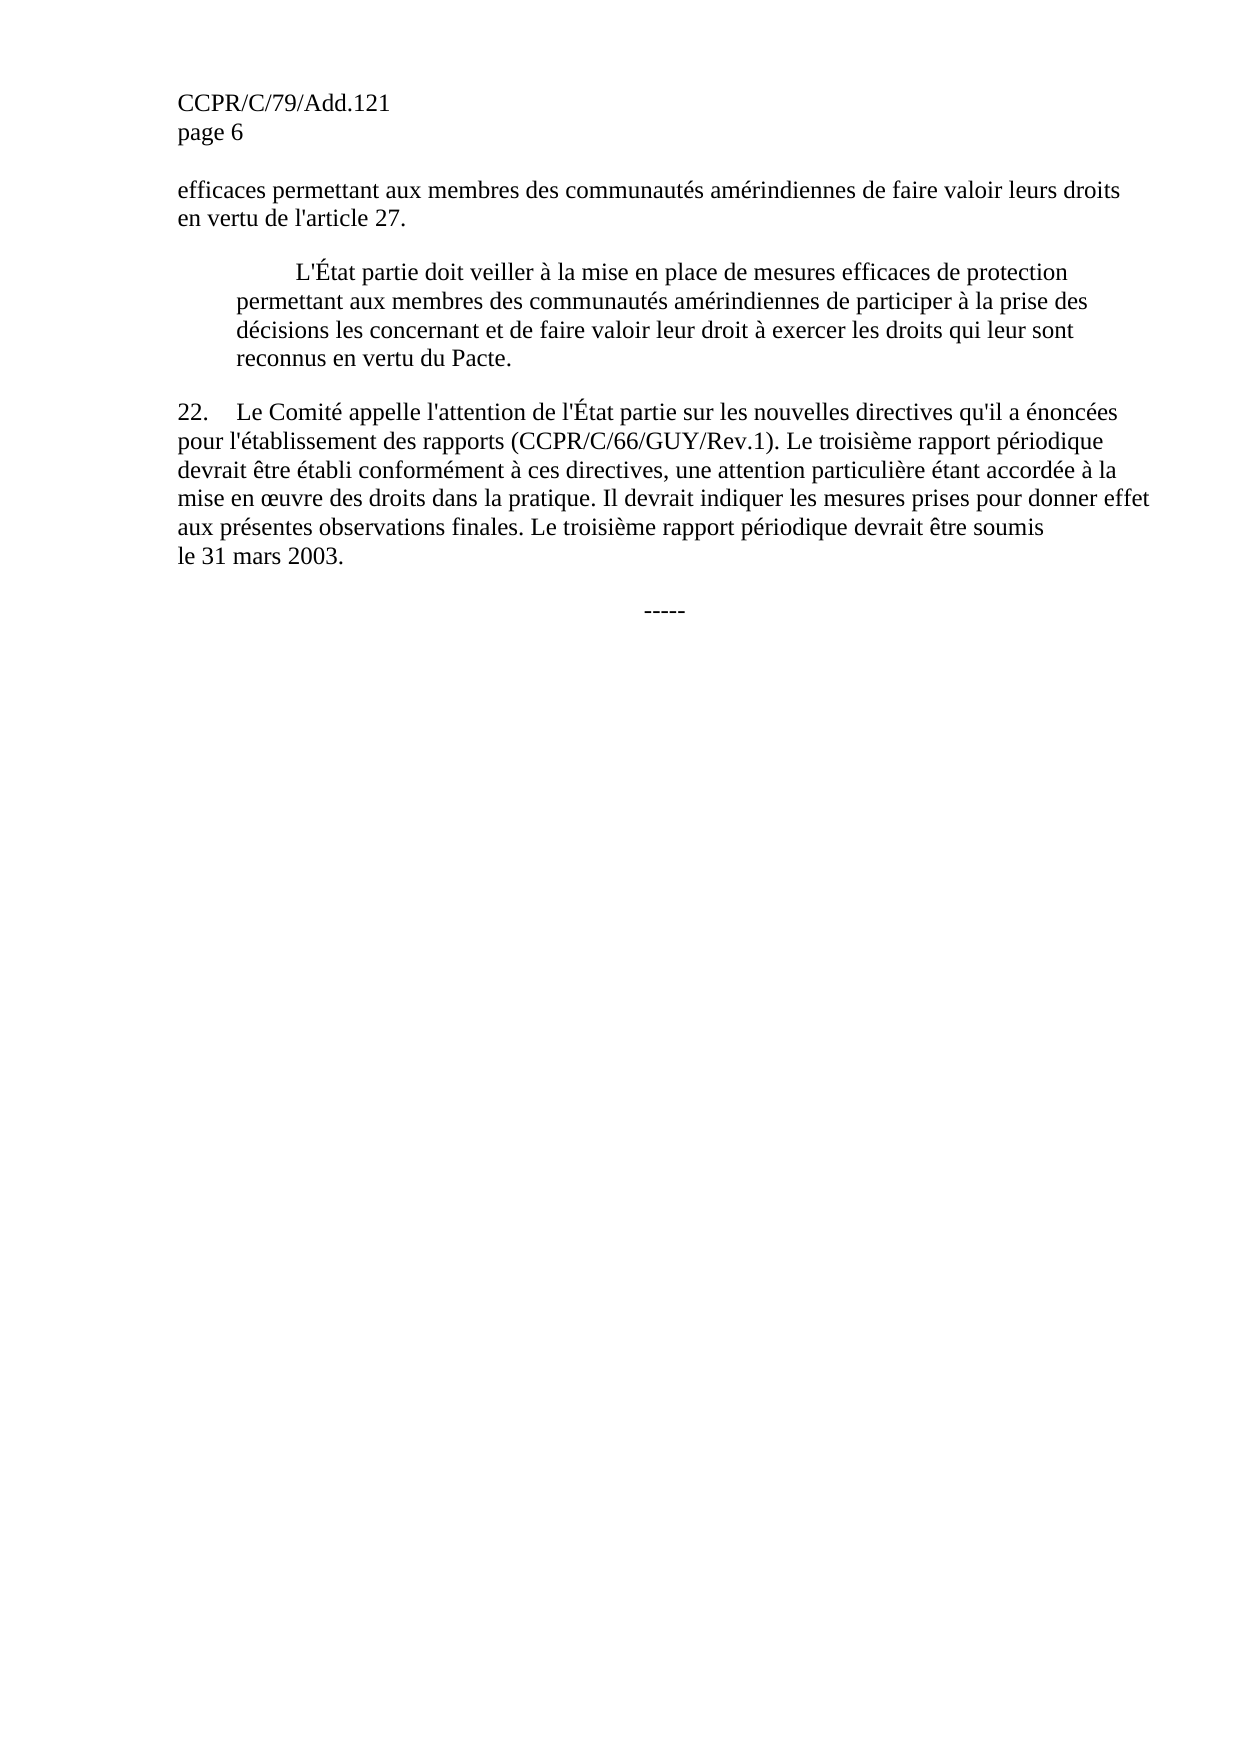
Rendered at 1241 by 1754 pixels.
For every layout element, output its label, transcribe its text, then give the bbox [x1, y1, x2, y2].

text L'État partie doit veiller à la mise en place de mesures efficaces de protection permettant aux membres des communautés amérindiennes de participer à la prise des décisions les concernant et de faire valoir leur droit à exercer les droits qui leur sont reconnus en vertu du Pacte. [177, 257, 1152, 372]
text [177, 175, 1152, 232]
text 22. Le Comité appelle l'attention de l'État partie sur les nouvelles directives qu'il a énoncées pour l'établissement des rapports (CCPR/C/66/GUY/Rev.1). Le troisième rapport périodique devrait être établi conformément à ces directives, une attention particulière étant accordée à la mise en œuvre des droits dans la pratique. Il devrait indiquer les mesures prises pour donner effet aux présentes observations finales. Le troisième rapport périodique devrait être soumis le 31 mars 2003. [177, 397, 1152, 570]
text ----- [177, 595, 1152, 623]
